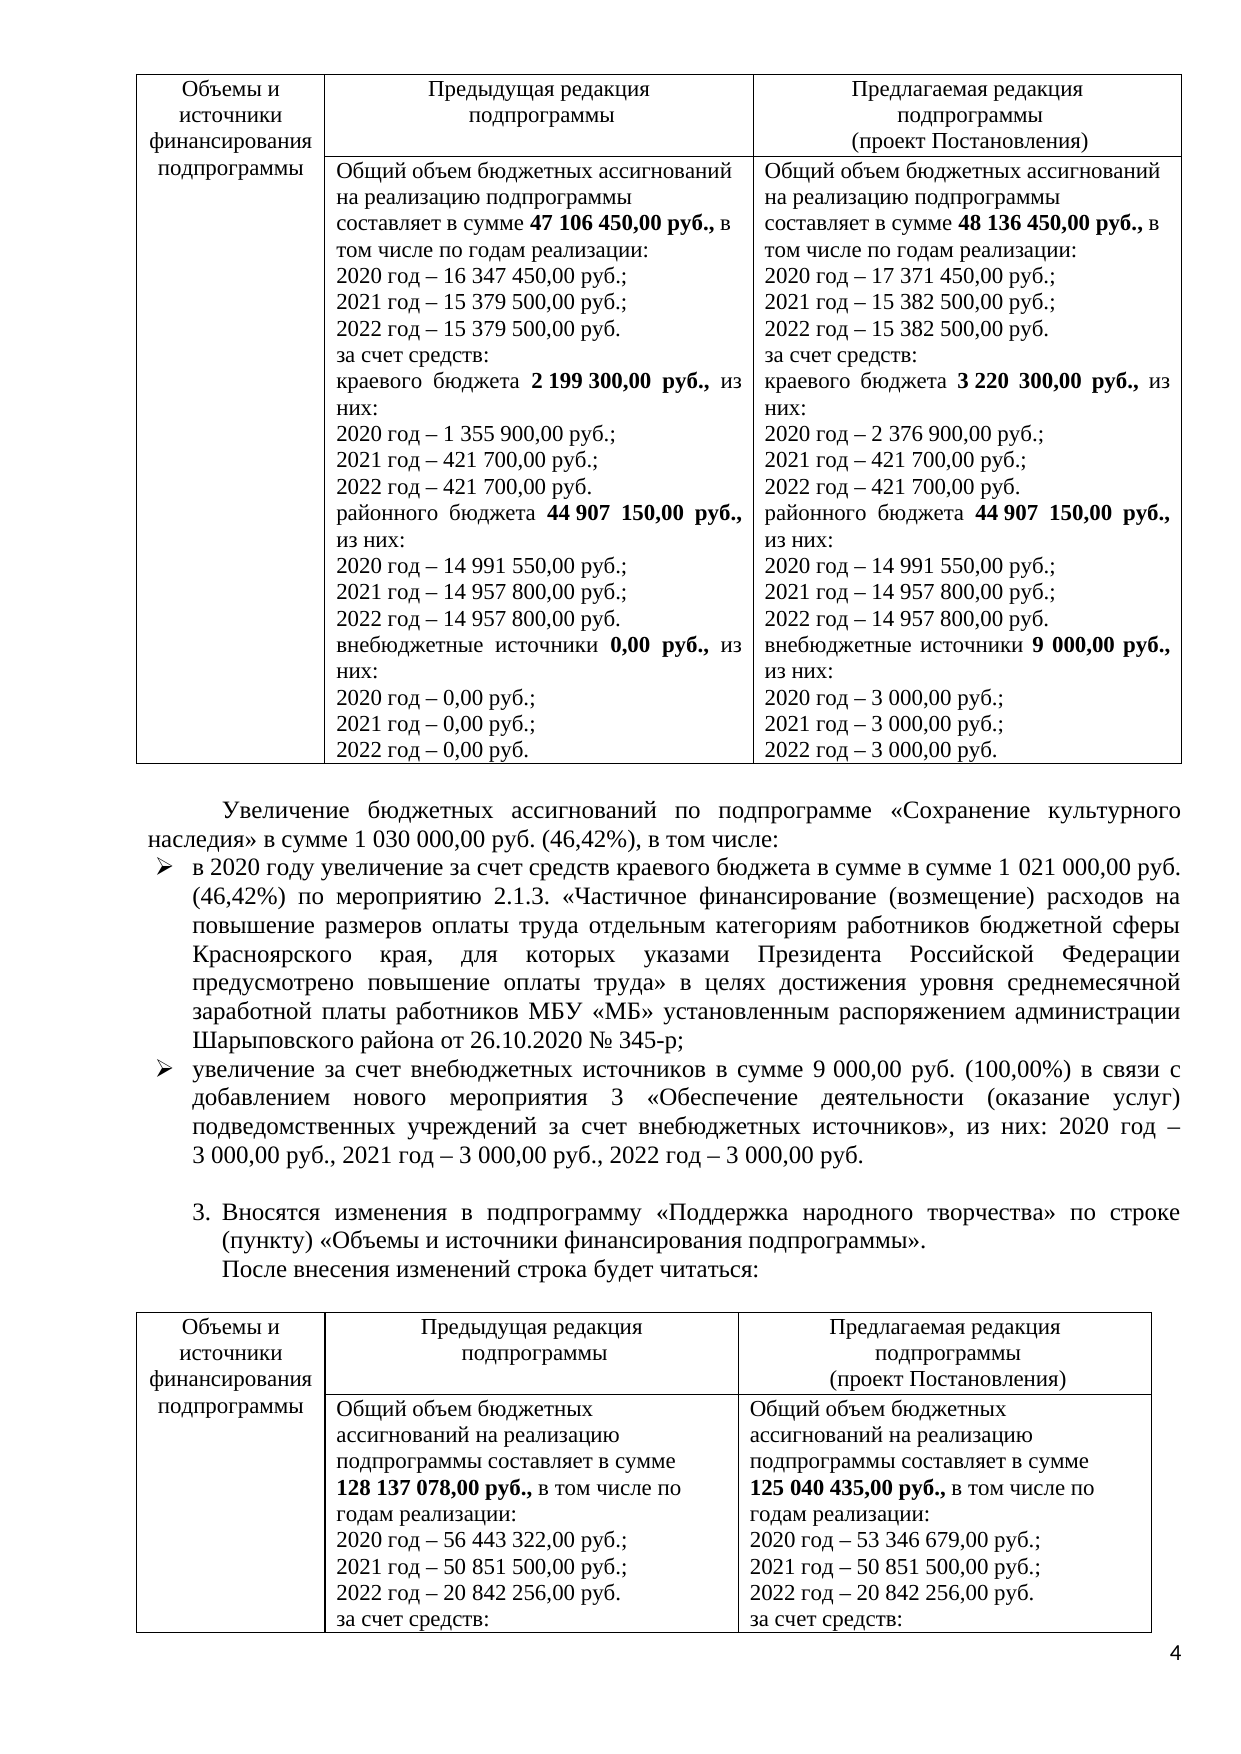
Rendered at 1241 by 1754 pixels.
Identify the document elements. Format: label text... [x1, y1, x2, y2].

table_header Объемы и источники финансирования подпрограммы [137, 1313, 324, 1632]
text Увеличение бюджетных ассигнований по подпрограмме «Сохранение культурного наследия» в сумме 1 030 000,00 руб. (46,42%), в том числе: [148, 795, 1181, 852]
table_header Предыдущая редакция подпрограммы [326, 1313, 738, 1393]
list Вносятся изменения в подпрограмму «Поддержка народного творчества» по строке (пункту) «Объемы и источники финансирования подпрограммы». [192, 1197, 1181, 1254]
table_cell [326, 1395, 738, 1632]
table_header Объемы и источники финансирования подпрограммы [137, 75, 324, 763]
list увеличение за счет внебюджетных источников в сумме 9 000,00 руб. (100,00%) в связи с добавлением нового мероприятия 3 «Обеспечение деятельности (оказание услуг) подведомственных учреждений за счет внебюджетных источников», из них: 2020 год – 3 000,00 руб., 2021 год – 3 000,00 руб., 2022 год – 3 000,00 руб. [154, 1054, 1181, 1169]
table_header Предлагаемая редакция подпрограммы (проект Постановления) [739, 1313, 1151, 1393]
table_cell Общий объем бюджетных ассигнований на реализацию подпрограммы составляет в сумме 47 106 450,00 руб., в том числе по годам реализации: 2020 год – 16 347 450,00 руб.; 2021 год – 15 379 500,00 руб.; 2022 год – 15 379 500,00 руб. за счет средств: краевого бюджета 2 199 300,00 руб., из них: 2020 год – 1 355 900,00 руб.; 2021 год – 421 700,00 руб.; 2022 год – 421 700,00 руб. районного бюджета 44 907 150,00 руб., из них: 2020 год – 14 991 550,00 руб.; 2021 год – 14 957 800,00 руб.; 2022 год – 14 957 800,00 руб. внебюджетные источники 0,00 руб., из них: 2020 год – 0,00 руб.; 2021 год – 0,00 руб.; 2022 год – 0,00 руб. [325, 157, 753, 763]
list в 2020 году увеличение за счет средств краевого бюджета в сумме в сумме 1 021 000,00 руб. (46,42%) по мероприятию 2.1.3. «Частичное финансирование (возмещение) расходов на повышение размеров оплаты труда отдельным категориям работников бюджетной сферы Красноярского края, для которых указами Президента Российской Федерации предусмотрено повышение оплаты труда» в целях достижения уровня среднемесячной заработной платы работников МБУ «МБ» установленным распоряжением администрации Шарыповского района от 26.10.2020 № 345-р; [154, 852, 1181, 1054]
table_header Предлагаемая редакция подпрограммы (проект Постановления) [754, 75, 1181, 156]
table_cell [739, 1395, 1151, 1632]
text После внесения изменений строка будет читаться: [148, 1254, 1181, 1283]
table_header Предыдущая редакция подпрограммы [325, 75, 753, 156]
table_cell Общий объем бюджетных ассигнований на реализацию подпрограммы составляет в сумме 48 136 450,00 руб., в том числе по годам реализации: 2020 год – 17 371 450,00 руб.; 2021 год – 15 382 500,00 руб.; 2022 год – 15 382 500,00 руб. за счет средств: краевого бюджета 3 220 300,00 руб., из них: 2020 год – 2 376 900,00 руб.; 2021 год – 421 700,00 руб.; 2022 год – 421 700,00 руб. районного бюджета 44 907 150,00 руб., из них: 2020 год – 14 991 550,00 руб.; 2021 год – 14 957 800,00 руб.; 2022 год – 14 957 800,00 руб. внебюджетные источники 9 000,00 руб., из них: 2020 год – 3 000,00 руб.; 2021 год – 3 000,00 руб.; 2022 год – 3 000,00 руб. [754, 157, 1181, 763]
